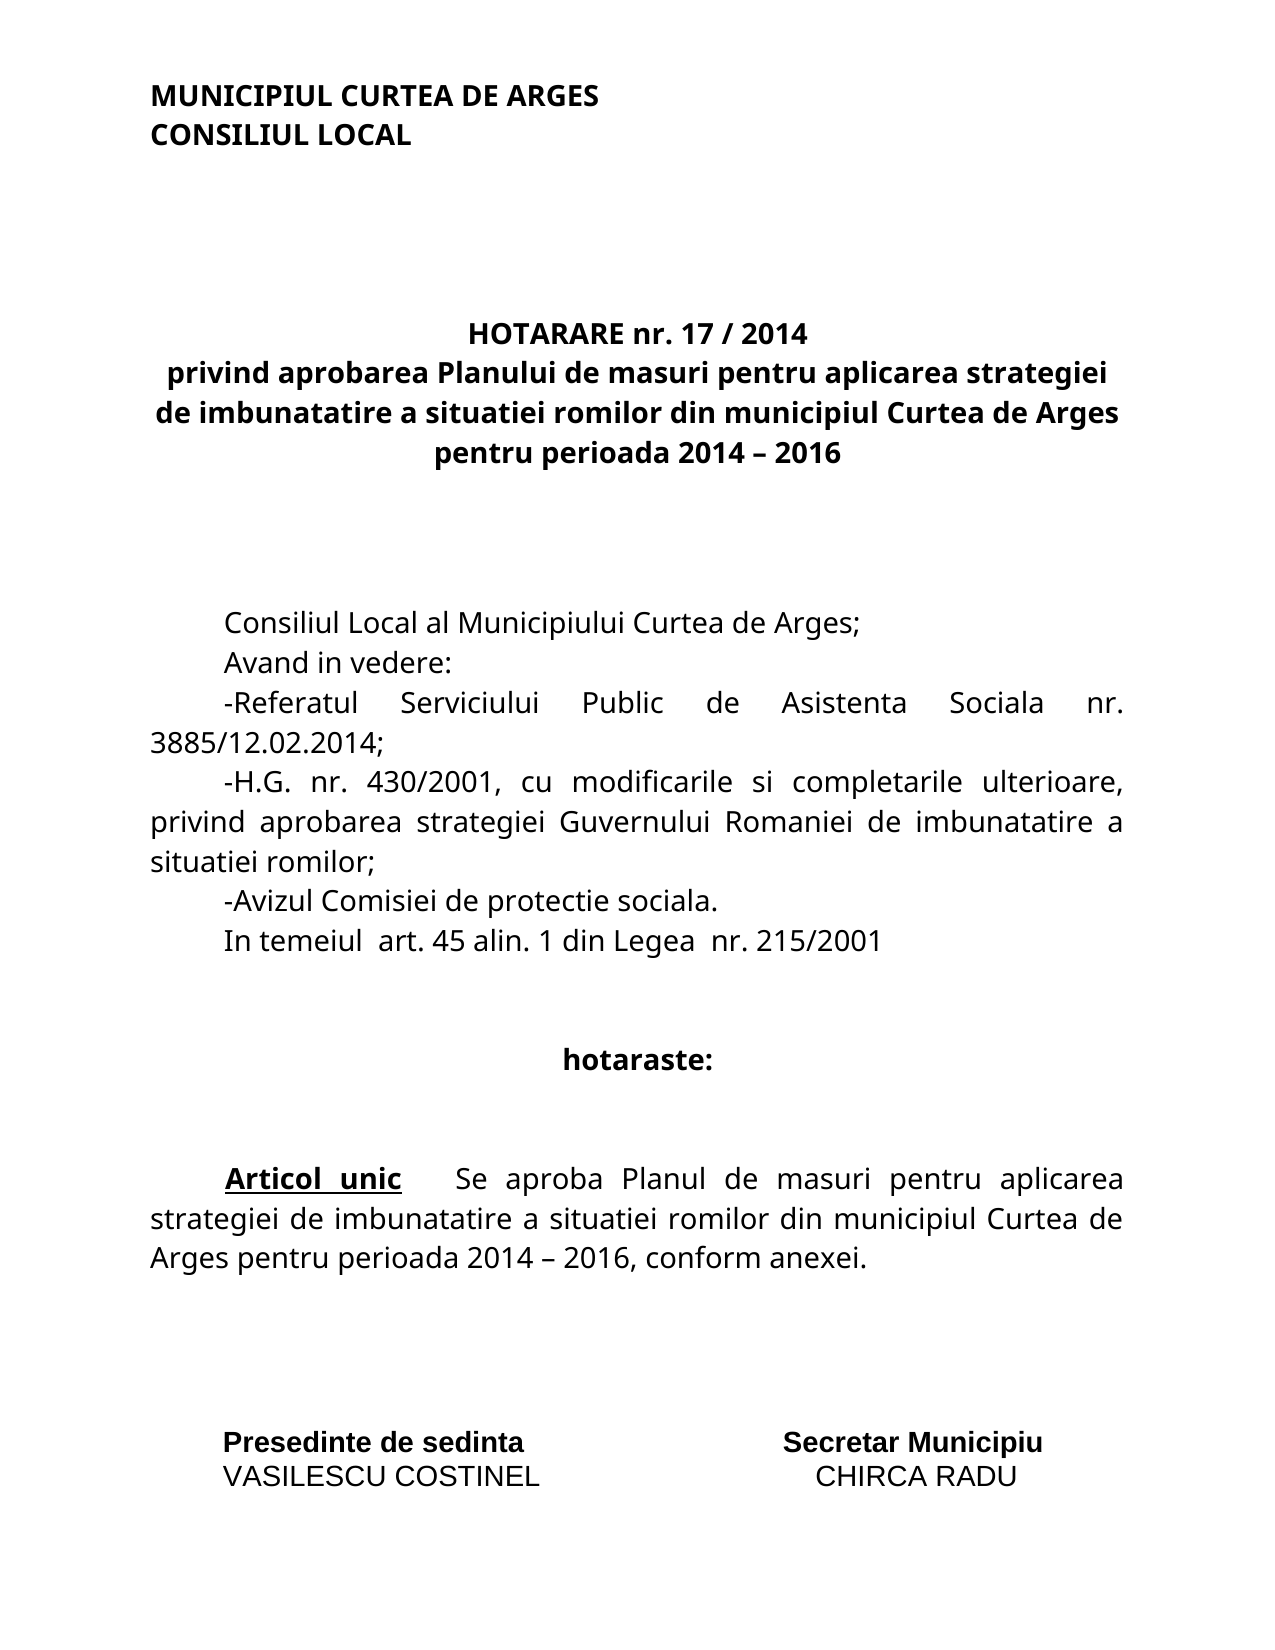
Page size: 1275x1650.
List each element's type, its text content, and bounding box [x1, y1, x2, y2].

text -H.G. nr. 430/2001, cu modificarile si completarile ulterioare, privind aprobarea strategiei Guvernului Romaniei de imbunatatire a situatiei romilor; [150, 762, 1125, 881]
text CONSILIUL LOCAL [150, 115, 1125, 194]
text Articol unic Se aproba Planul de masuri pentru aplicarea strategiei de imbunatatire a situatiei romilor din municipiul Curtea de Arges pentru perioada 2014 – 2016, conform anexei. [150, 1158, 1125, 1277]
text MUNICIPIUL CURTEA DE ARGES [150, 75, 1125, 115]
text Avand in vedere: [150, 642, 1125, 682]
text privind aprobarea Planului de masuri pentru aplicarea strategiei de imbunatatire a situatiei romilor din municipiul Curtea de Arges pentru perioada 2014 – 2016 [150, 353, 1125, 472]
text -Avizul Comisiei de protectie sociala. [150, 881, 1125, 920]
text Consiliul Local al Municipiului Curtea de Arges; [150, 603, 1125, 642]
text VASILESCU COSTINEL CHIRCA RADU [150, 1459, 1125, 1492]
text -Referatul Serviciului Public de Asistenta Sociala nr. 3885/12.02.2014; [150, 682, 1125, 762]
text HOTARARE nr. 17 / 2014 [150, 313, 1125, 353]
text In temeiul art. 45 alin. 1 din Legea nr. 215/2001 [150, 920, 1125, 960]
text Presedinte de sedinta Secretar Municipiu [150, 1425, 1125, 1459]
text hotaraste: [150, 1039, 1125, 1079]
